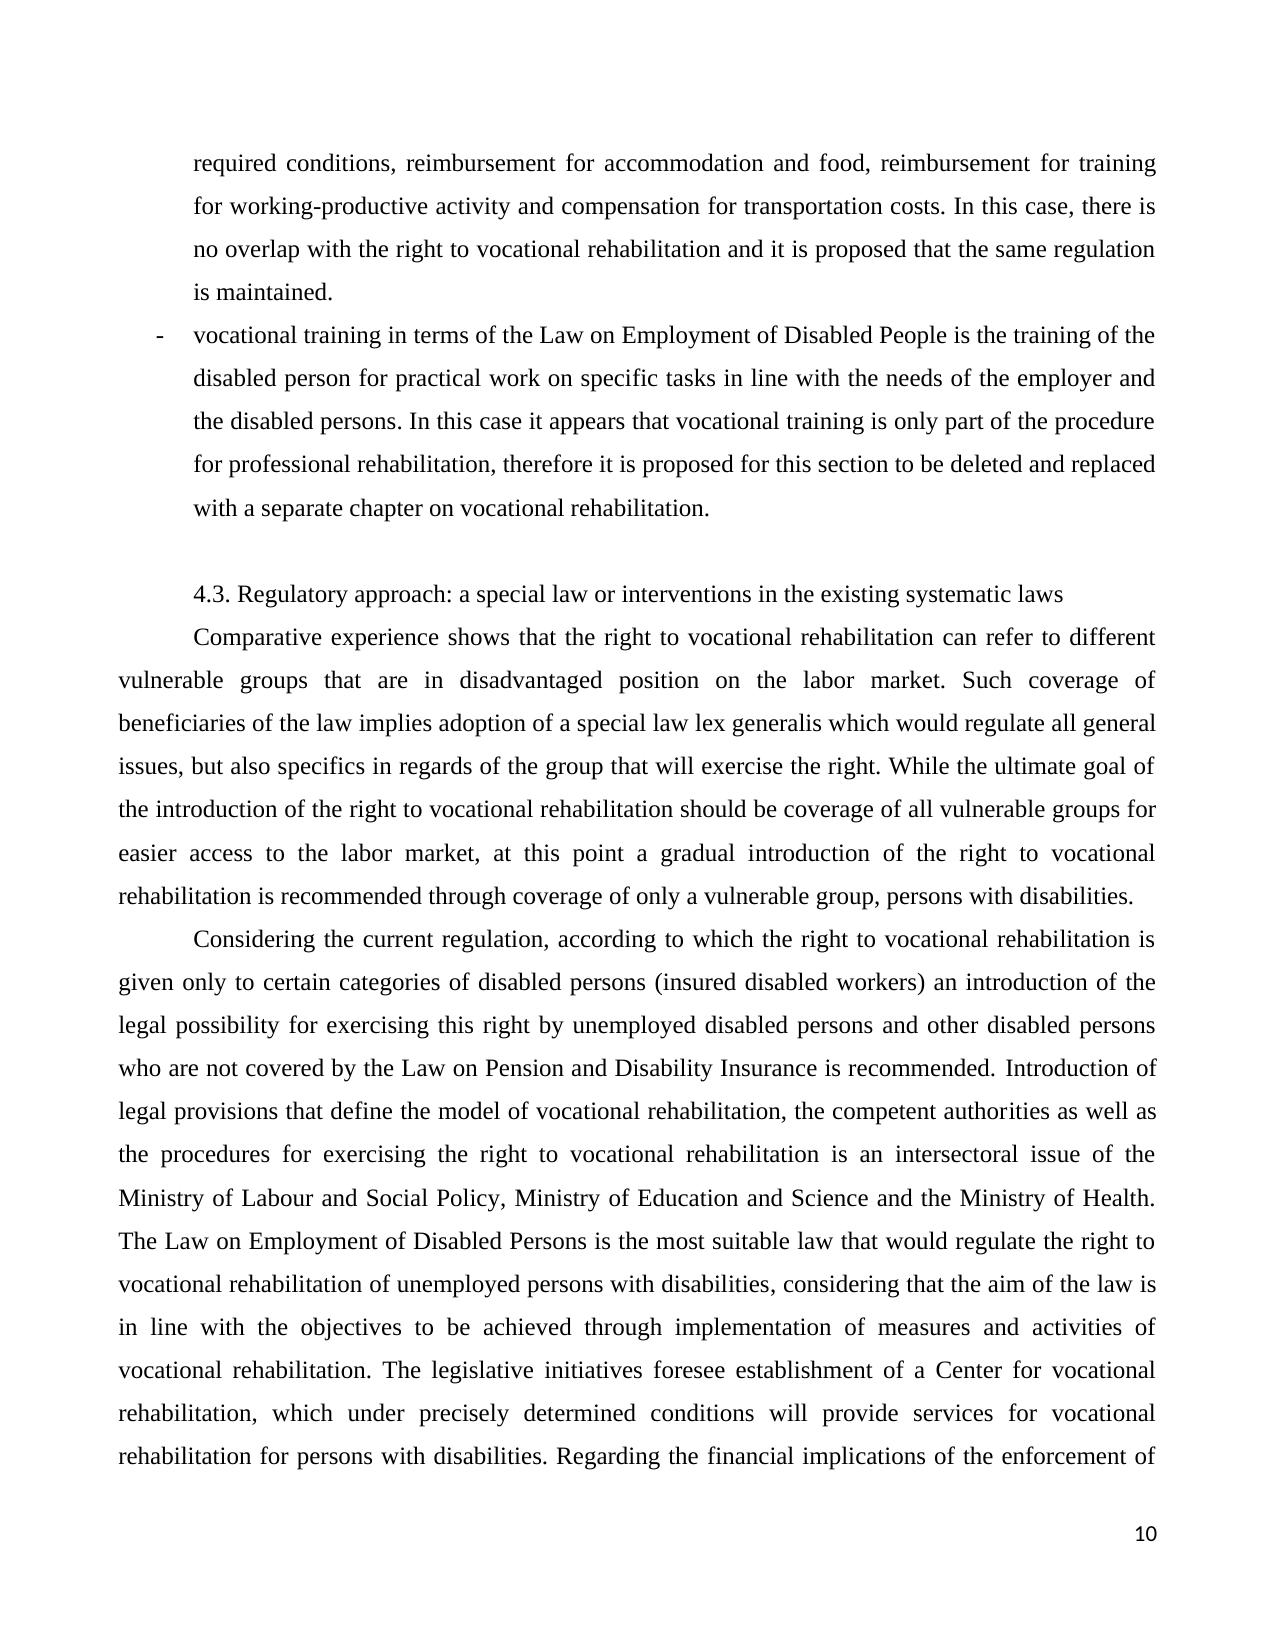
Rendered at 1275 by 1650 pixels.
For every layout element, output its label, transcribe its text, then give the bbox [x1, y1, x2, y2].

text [118, 924, 1157, 1470]
text Comparative experience shows that the right to vocational rehabilitation can refer to different vulnerable groups that are in disadvantaged position on the labor market. Such coverage of beneficiaries of the law implies adoption of a special law lex generalis which would regulate all general issues, but also specifics in regards of the group that will exercise the right. While the ultimate goal of the introduction of the right to vocational rehabilitation should be coverage of all vulnerable groups for easier access to the labor market, at this point a gradual introduction of the right to vocational rehabilitation is recommended through coverage of only a vulnerable group, persons with disabilities. [118, 622, 1157, 909]
list vocational training in terms of the Law on Employment of Disabled People is the training of the disabled person for practical work on specific tasks in line with the needs of the employer and the disabled persons. In this case it appears that vocational training is only part of the procedure for professional rehabilitation, therefore it is proposed for this section to be deleted and replaced with a separate chapter on vocational rehabilitation. [156, 320, 1157, 521]
text 4.3. Regulatory approach: a special law or interventions in the existing systematic laws [118, 579, 1157, 608]
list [156, 148, 1157, 306]
